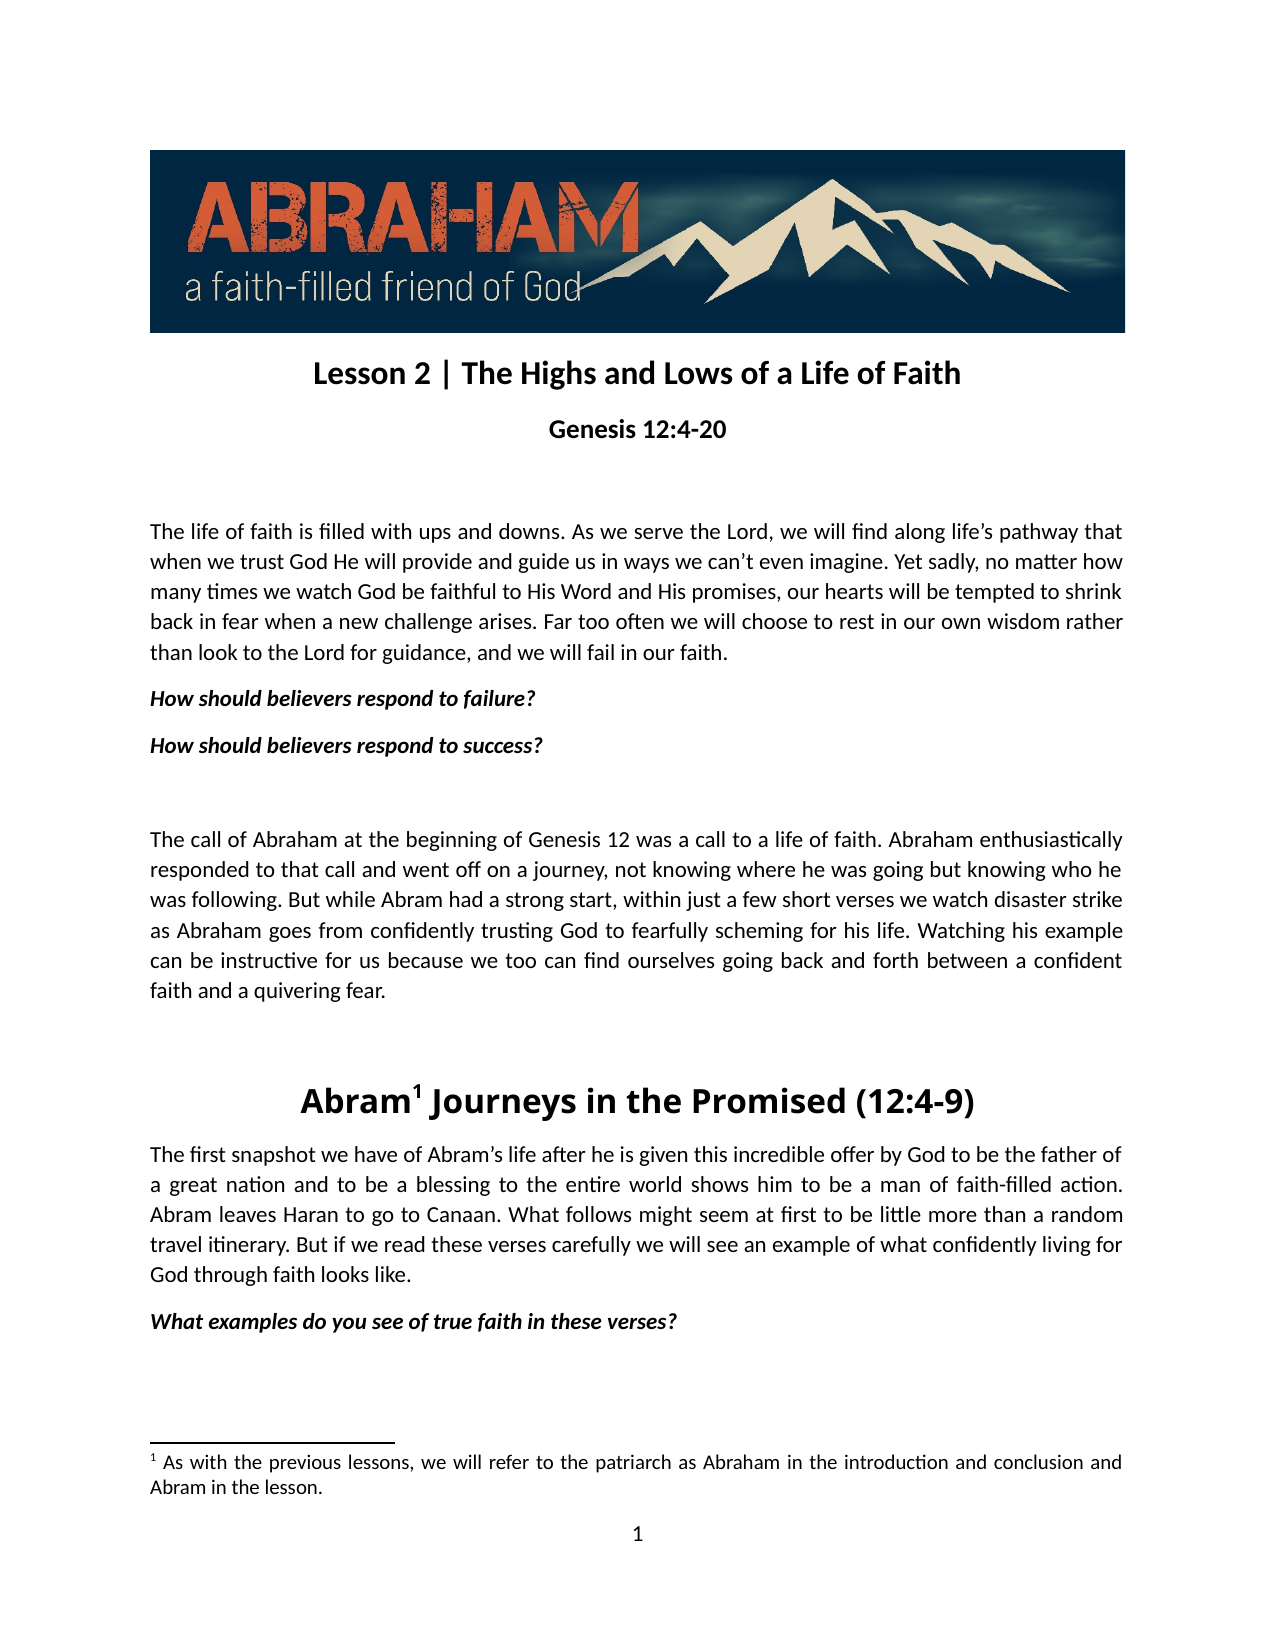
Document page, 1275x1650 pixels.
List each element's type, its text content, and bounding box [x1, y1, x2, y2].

text What examples do you see of true faith in these verses? [150, 1307, 1125, 1336]
text Lesson 2 | The Highs and Lows of a Life of Faith [150, 352, 1125, 392]
text The life of faith is filled with ups and downs. As we serve the Lord, we will find along life’s pathway that when we trust God He will provide and guide us in ways we can’t even imagine. Yet sadly, no matter how many times we watch God be faithful to His Word and His promises, our hearts will be tempted to shrink back in fear when a new challenge arises. Far too often we will choose to rest in our own wisdom rather than look to the Lord for guidance, and we will fail in our faith. [150, 517, 1125, 666]
text How should believers respond to success? [150, 731, 1125, 759]
text How should believers respond to failure? [150, 684, 1125, 713]
subtitle Abram Journeys in the Promised (12:4-9) [150, 1078, 1125, 1124]
text The call of Abraham at the beginning of Genesis 12 was a call to a life of faith. Abraham enthusiastically responded to that call and went off on a journey, not knowing where he was going but knowing who he was following. But while Abram had a strong start, within just a few short verses we watch disaster strike as Abraham goes from confidently trusting God to fearfully scheming for his life. Watching his example can be instructive for us because we too can find ourselves going back and forth between a confident faith and a quivering fear. [150, 825, 1125, 1004]
text Genesis 12:4-20 [150, 412, 1125, 445]
picture [150, 150, 1125, 333]
text The first snapshot we have of Abram’s life after he is given this incredible offer by God to be the father of a great nation and to be a blessing to the entire world shows him to be a man of faith-filled action. Abram leaves Haran to go to Canaan. What follows might seem at first to be little more than a random travel itinerary. But if we read these verses carefully we will see an example of what confidently living for God through faith looks like. [150, 1140, 1125, 1289]
